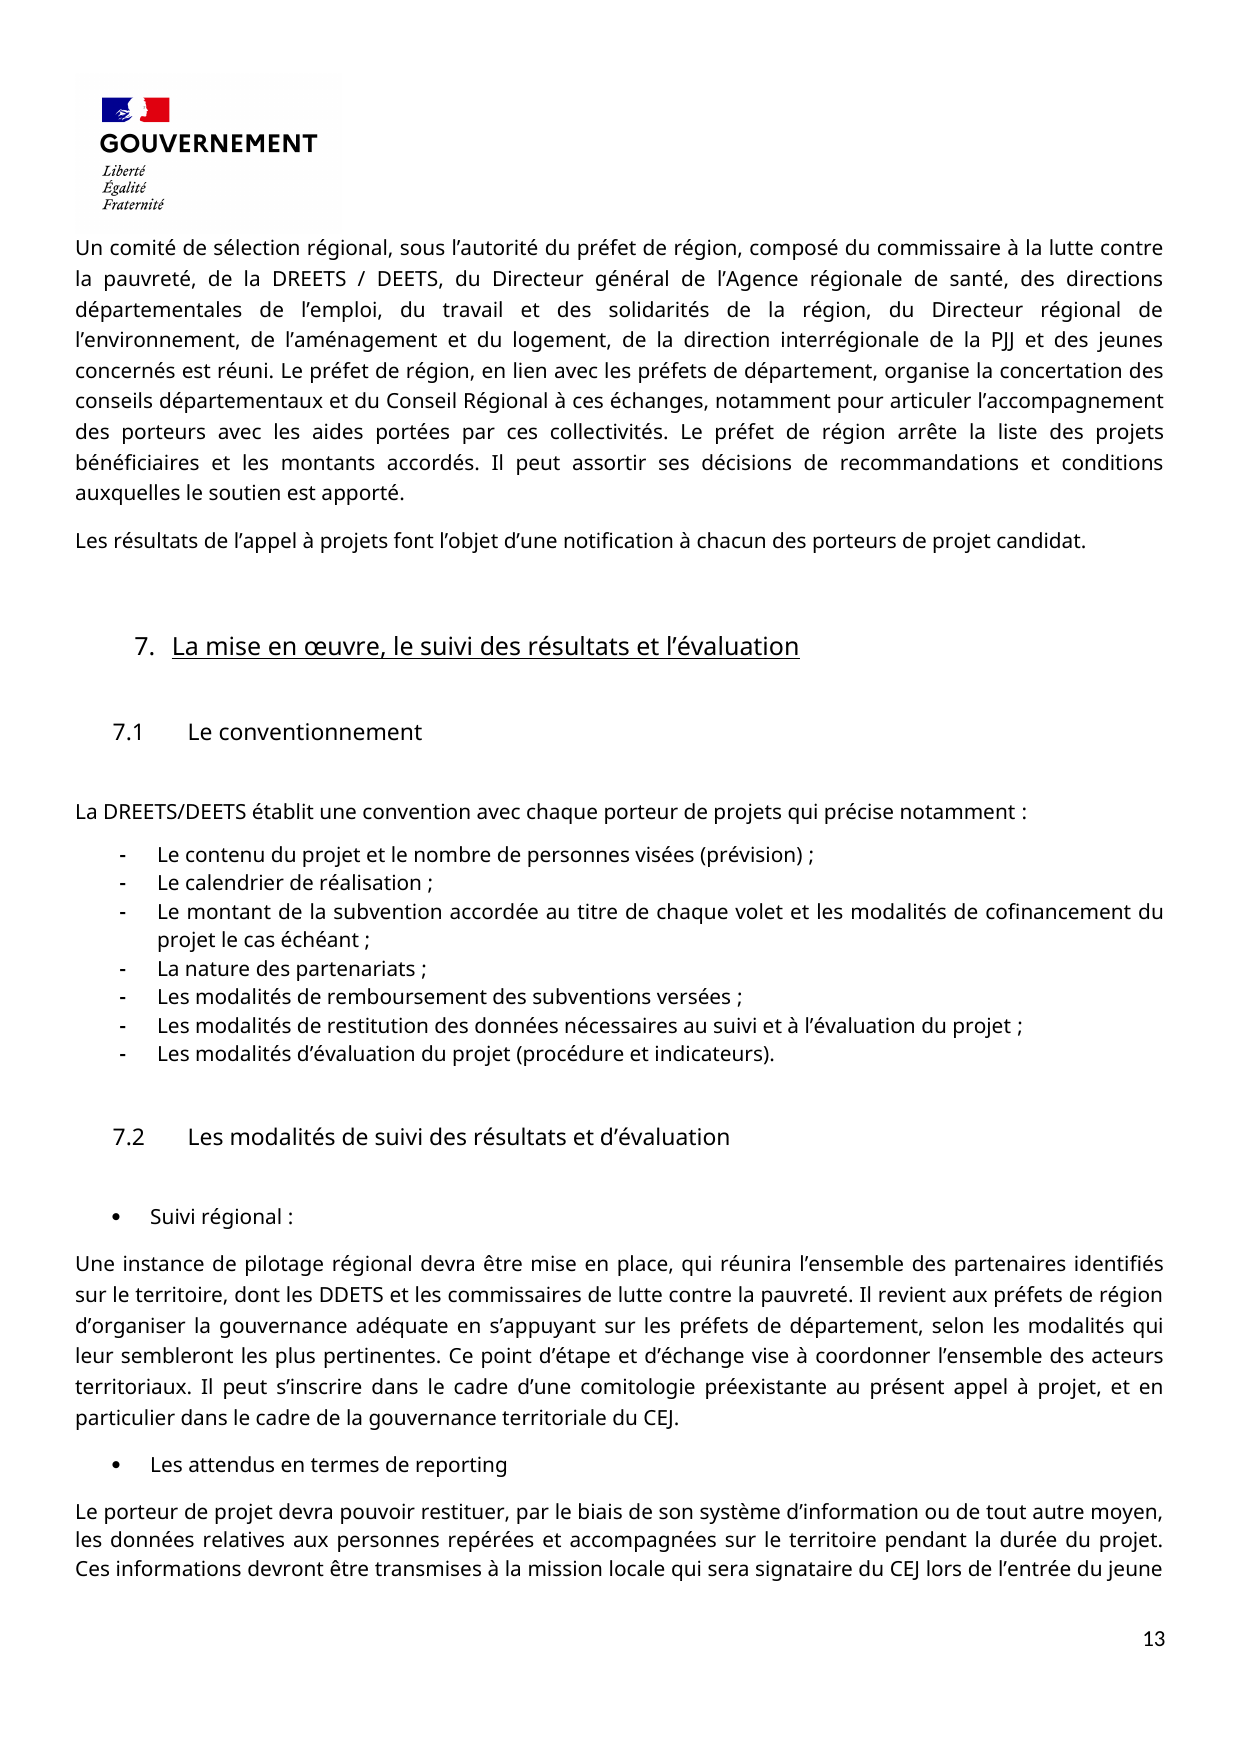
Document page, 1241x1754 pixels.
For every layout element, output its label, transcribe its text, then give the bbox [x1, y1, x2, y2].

picture [75, 73, 342, 234]
text Une instance de pilotage régional devra être mise en place, qui réunira l’ensemble des partenaires identifiés sur le territoire, dont les DDETS et les commissaires de lutte contre la pauvreté. Il revient aux préfets de région d’organiser la gouvernance adéquate en s’appuyant sur les préfets de département, selon les modalités qui leur sembleront les plus pertinentes. Ce point d’étape et d’échange vise à coordonner l’ensemble des acteurs territoriaux. Il peut s’inscrire dans le cadre d’une comitologie préexistante au présent appel à projet, et en particulier dans le cadre de la gouvernance territoriale du CEJ. [75, 1249, 1165, 1431]
list Le contenu du projet et le nombre de personnes visées (prévision) ; [119, 840, 1165, 868]
list Suivi régional : [112, 1202, 1165, 1231]
list Les modalités de remboursement des subventions versées ; [119, 982, 1165, 1011]
subtitle Les modalités de suivi des résultats et d’évaluation [112, 1121, 1165, 1152]
subtitle Le conventionnement [112, 716, 1165, 747]
list La nature des partenariats ; [119, 954, 1165, 982]
list Les modalités de restitution des données nécessaires au suivi et à l’évaluation du projet ; [119, 1011, 1165, 1039]
text Un comité de sélection régional, sous l’autorité du préfet de région, composé du commissaire à la lutte contre la pauvreté, de la DREETS / DEETS, du Directeur général de l’Agence régionale de santé, des directions départementales de l’emploi, du travail et des solidarités de la région, du Directeur régional de l’environnement, de l’aménagement et du logement, de la direction interrégionale de la PJJ et des jeunes concernés est réuni. Le préfet de région, en lien avec les préfets de département, organise la concertation des conseils départementaux et du Conseil Régional à ces échanges, notamment pour articuler l’accompagnement des porteurs avec les aides portées par ces collectivités. Le préfet de région arrête la liste des projets bénéficiaires et les montants accordés. Il peut assortir ses décisions de recommandations et conditions auxquelles le soutien est apporté. [75, 233, 1165, 507]
list Les attendus en termes de reporting [112, 1450, 1165, 1478]
text Les résultats de l’appel à projets font l’objet d’une notification à chacun des porteurs de projet candidat. [75, 526, 1165, 554]
subtitle La mise en œuvre, le suivi des résultats et l’évaluation [134, 629, 1165, 663]
list Le montant de la subvention accordée au titre de chaque volet et les modalités de cofinancement du projet le cas échéant ; [119, 897, 1165, 954]
list Les modalités d’évaluation du projet (procédure et indicateurs). [119, 1039, 1165, 1068]
list Le calendrier de réalisation ; [119, 868, 1165, 897]
text La DREETS/DEETS établit une convention avec chaque porteur de projets qui précise notamment : [75, 797, 1165, 825]
